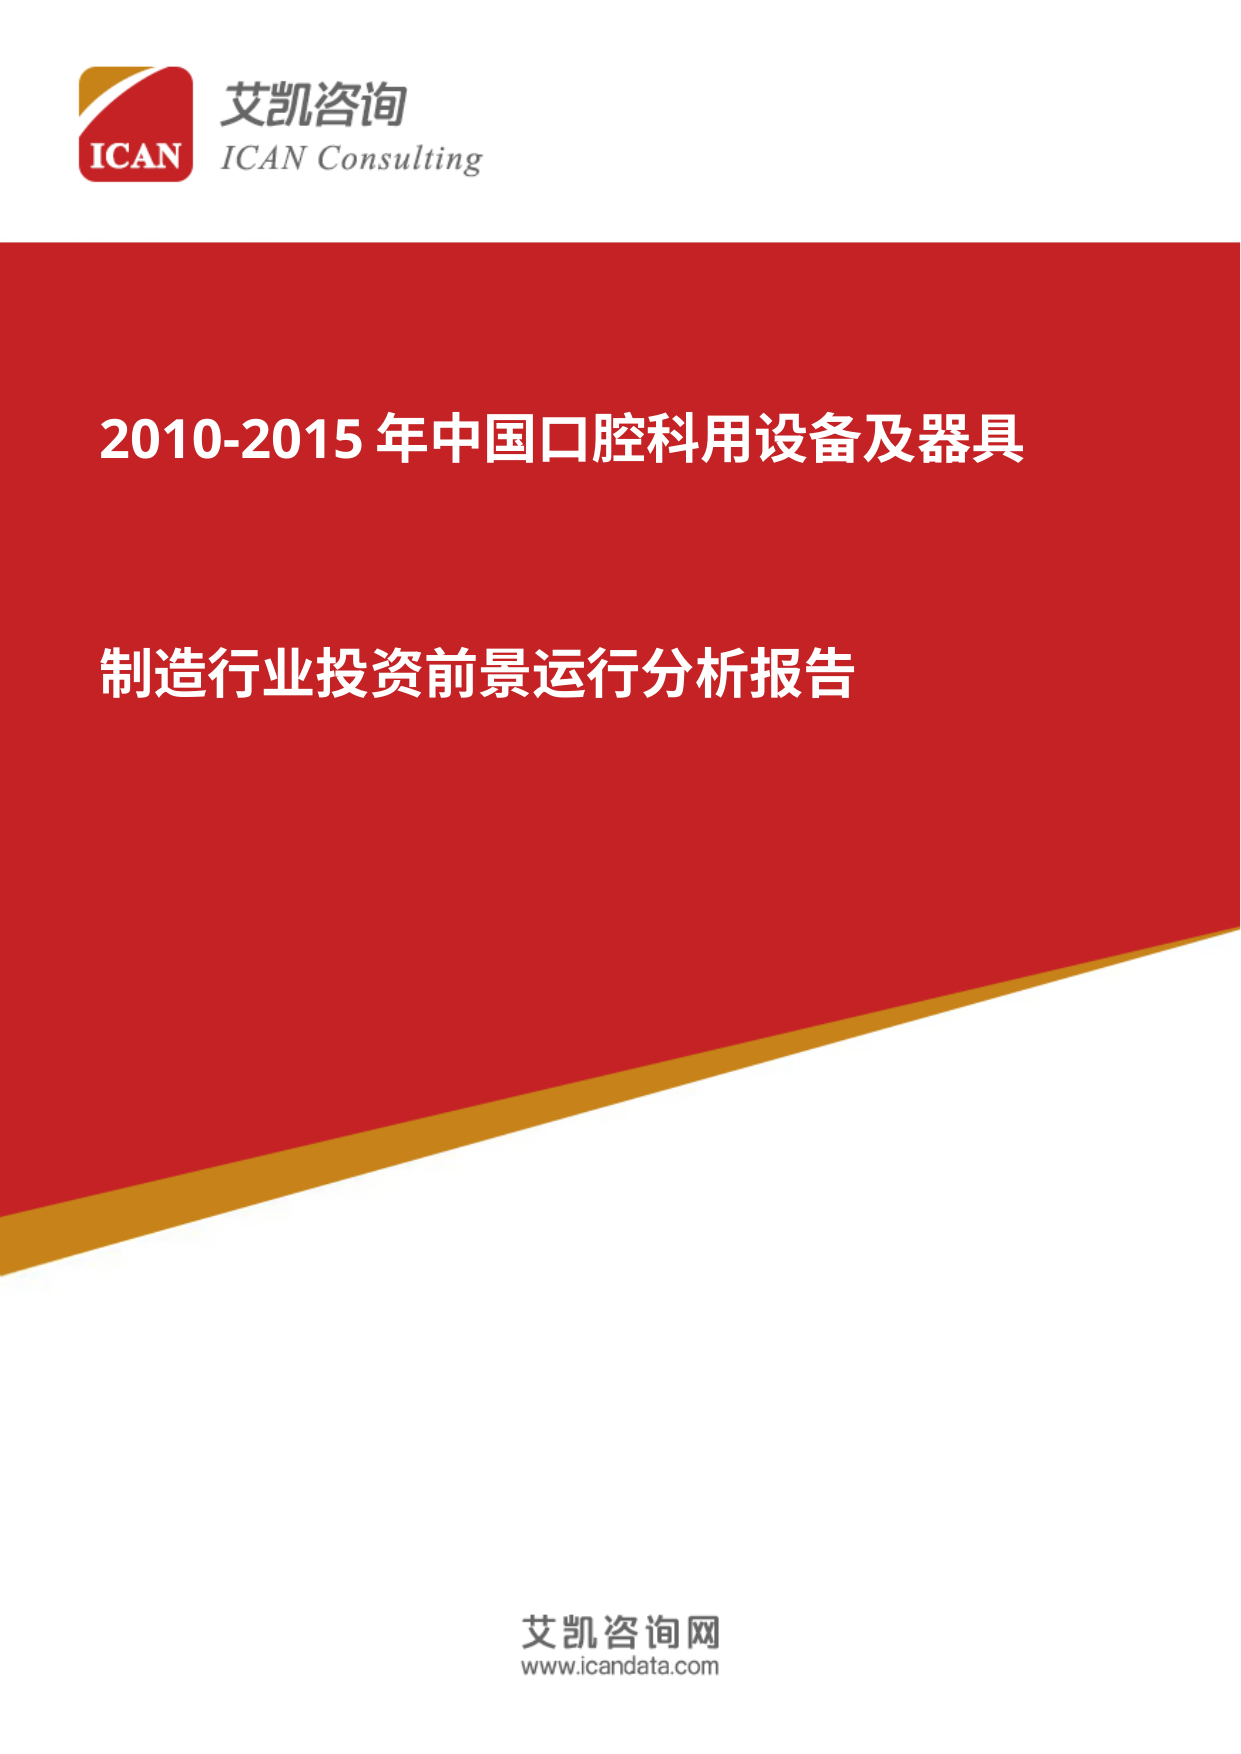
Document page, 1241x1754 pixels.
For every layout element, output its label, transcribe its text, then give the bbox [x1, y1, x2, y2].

subtitle 2010-2015年中国口腔科用设备及器具制造行业投资前景运行分析报告 [99, 386, 1053, 718]
picture [0, 5, 1241, 1754]
